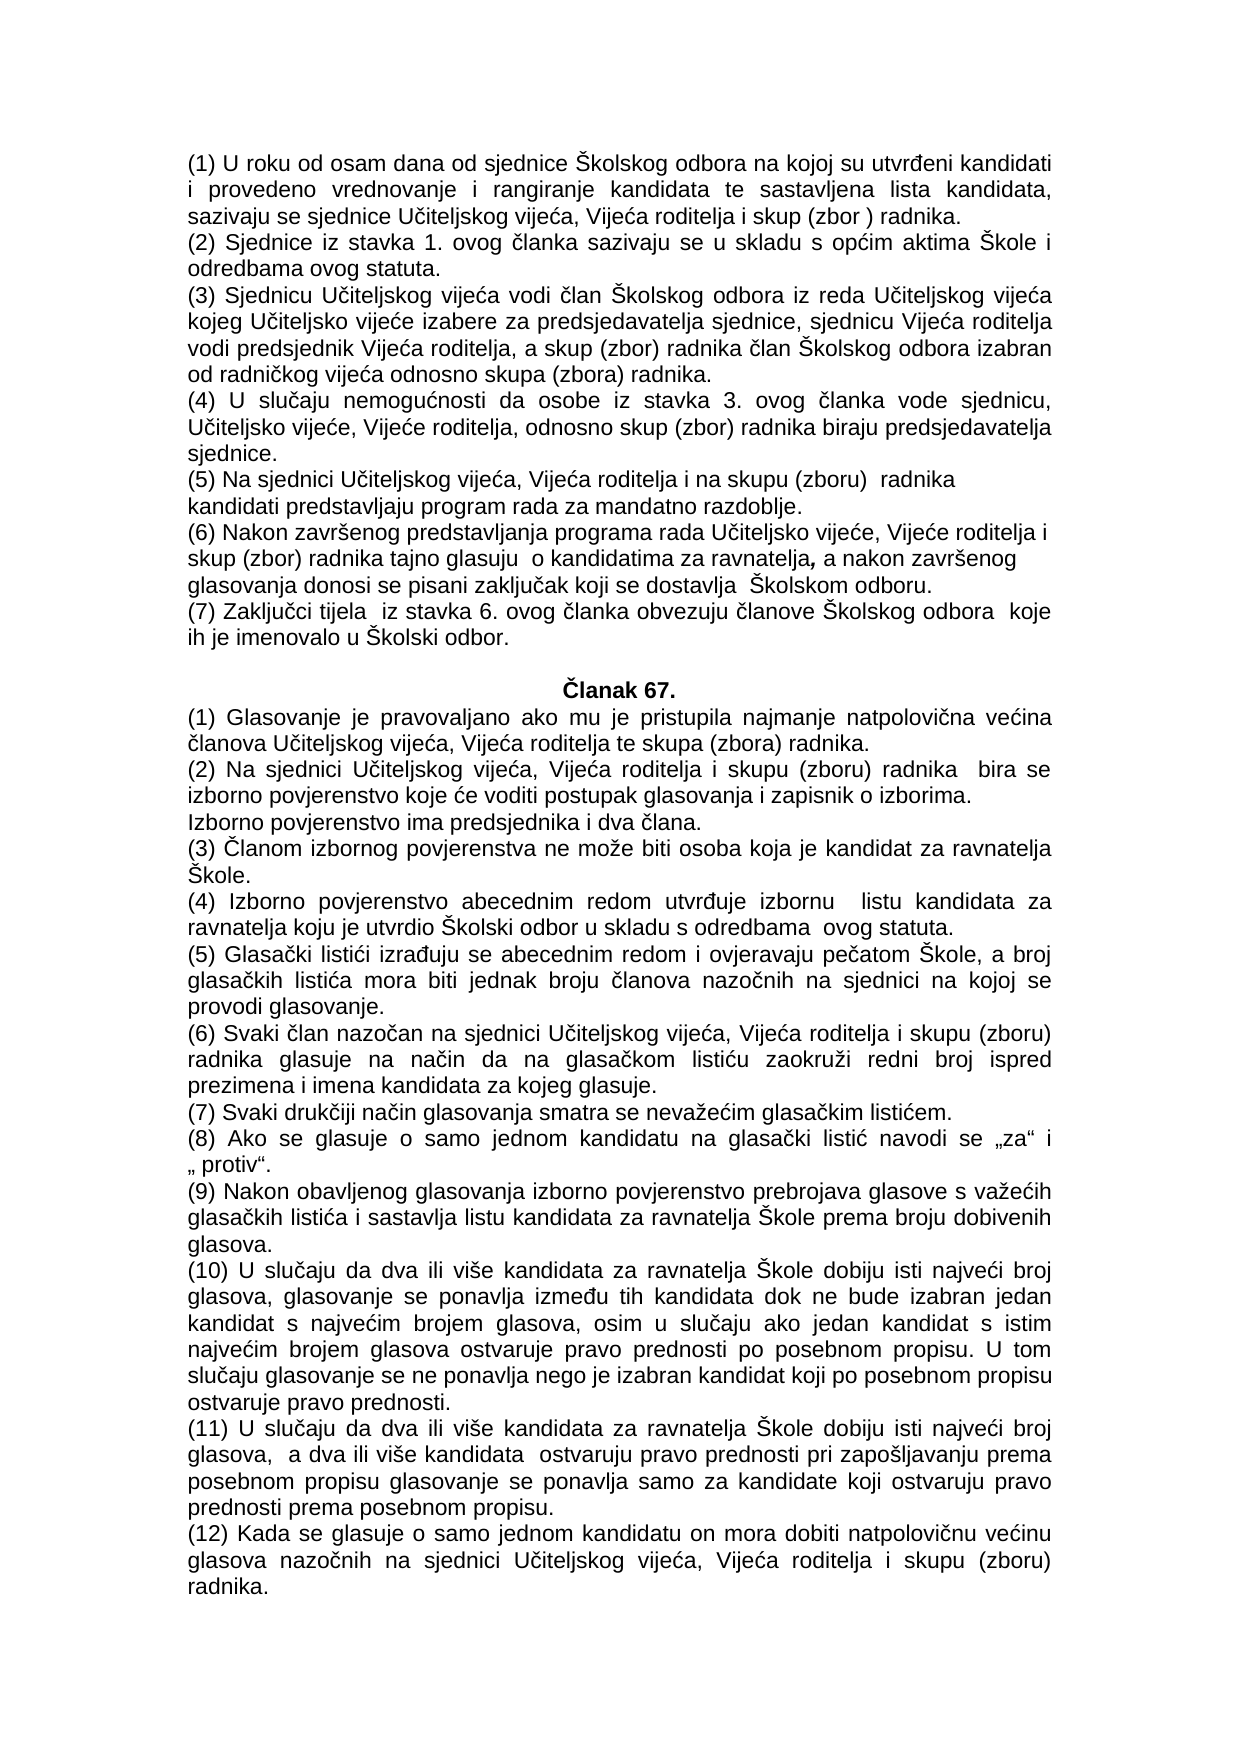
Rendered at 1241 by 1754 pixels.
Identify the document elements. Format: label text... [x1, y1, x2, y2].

text (3) Članom izbornog povjerenstva ne može biti osoba koja je kandidat za ravnatelja Škole. [187, 835, 1053, 888]
text (2) Sjednice iz stavka 1. ovog članka sazivaju se u skladu s općim aktima Škole i odredbama ovog statuta. [187, 229, 1053, 282]
text (7) Svaki drukčiji način glasovanja smatra se nevažećim glasačkim listićem. [187, 1099, 1053, 1125]
text (2) Na sjednici Učiteljskog vijeća, Vijeća roditelja i skupu (zboru) radnika bira se izborno povjerenstvo koje će voditi postupak glasovanja i zapisnik o izborima. [187, 756, 1053, 809]
text (1) Glasovanje je pravovaljano ako mu je pristupila najmanje natpolovična većina članova Učiteljskog vijeća, Vijeća roditelja te skupa (zbora) radnika. [187, 703, 1053, 756]
text (7) Zaključci tijela iz stavka 6. ovog članka obvezuju članove Školskog odbora koje ih je imenovalo u Školski odbor. [187, 598, 1053, 651]
text (5) Na sjednici Učiteljskog vijeća, Vijeća roditelja i na skupu (zboru) radnika kandidati predstavljaju program rada za mandatno razdoblje. (6) Nakon završenog predstavljanja programa rada Učiteljsko vijeće, Vijeće roditelja i skup (zbor) radnika tajno glasuju o kandidatima za ravnatelja, a nakon završenog glasovanja donosi se pisani zaključak koji se dostavlja Školskom odboru. [187, 466, 1053, 598]
text (9) Nakon obavljenog glasovanja izborno povjerenstvo prebrojava glasove s važećih glasačkih listića i sastavlja listu kandidata za ravnatelja Škole prema broju dobivenih glasova. [187, 1178, 1053, 1257]
text (3) Sjednicu Učiteljskog vijeća vodi član Školskog odbora iz reda Učiteljskog vijeća kojeg Učiteljsko vijeće izabere za predsjedavatelja sjednice, sjednicu Vijeća roditelja vodi predsjednik Vijeća roditelja, a skup (zbor) radnika član Školskog odbora izabran od radničkog vijeća odnosno skupa (zbora) radnika. [187, 282, 1053, 387]
text (11) U slučaju da dva ili više kandidata za ravnatelja Škole dobiju isti najveći broj glasova, a dva ili više kandidata ostvaruju pravo prednosti pri zapošljavanju prema posebnom propisu glasovanje se ponavlja samo za kandidate koji ostvaruju pravo prednosti prema posebnom propisu. [187, 1415, 1053, 1520]
text (4) Izborno povjerenstvo abecednim redom utvrđuje izbornu listu kandidata za ravnatelja koju je utvrdio Školski odbor u skladu s odredbama ovog statuta. [187, 888, 1053, 941]
text (8) Ako se glasuje o samo jednom kandidatu na glasački listić navodi se „za“ i „ protiv“. [187, 1125, 1053, 1178]
text (1) U roku od osam dana od sjednice Školskog odbora na kojoj su utvrđeni kandidati i provedeno vrednovanje i rangiranje kandidata te sastavljena lista kandidata, sazivaju se sjednice Učiteljskog vijeća, Vijeća roditelja i skup (zbor ) radnika. [187, 150, 1053, 229]
text (12) Kada se glasuje o samo jednom kandidatu on mora dobiti natpolovičnu većinu glasova nazočnih na sjednici Učiteljskog vijeća, Vijeća roditelja i skupu (zboru) radnika. [187, 1520, 1053, 1599]
text (4) U slučaju nemogućnosti da osobe iz stavka 3. ovog članka vode sjednicu, Učiteljsko vijeće, Vijeće roditelja, odnosno skup (zbor) radnika biraju predsjedavatelja sjednice. [187, 387, 1053, 466]
text Članak 67. [187, 677, 1053, 703]
text (10) U slučaju da dva ili više kandidata za ravnatelja Škole dobiju isti najveći broj glasova, glasovanje se ponavlja između tih kandidata dok ne bude izabran jedan kandidat s najvećim brojem glasova, osim u slučaju ako jedan kandidat s istim najvećim brojem glasova ostvaruje pravo prednosti po posebnom propisu. U tom slučaju glasovanje se ne ponavlja nego je izabran kandidat koji po posebnom propisu ostvaruje pravo prednosti. [187, 1257, 1053, 1415]
text (5) Glasački listići izrađuju se abecednim redom i ovjeravaju pečatom Škole, a broj glasačkih listića mora biti jednak broju članova nazočnih na sjednici na kojoj se provodi glasovanje. [187, 941, 1053, 1020]
text (6) Svaki član nazočan na sjednici Učiteljskog vijeća, Vijeća roditelja i skupu (zboru) radnika glasuje na način da na glasačkom listiću zaokruži redni broj ispred prezimena i imena kandidata za kojeg glasuje. [187, 1020, 1053, 1099]
text Izborno povjerenstvo ima predsjednika i dva člana. [187, 809, 1053, 835]
